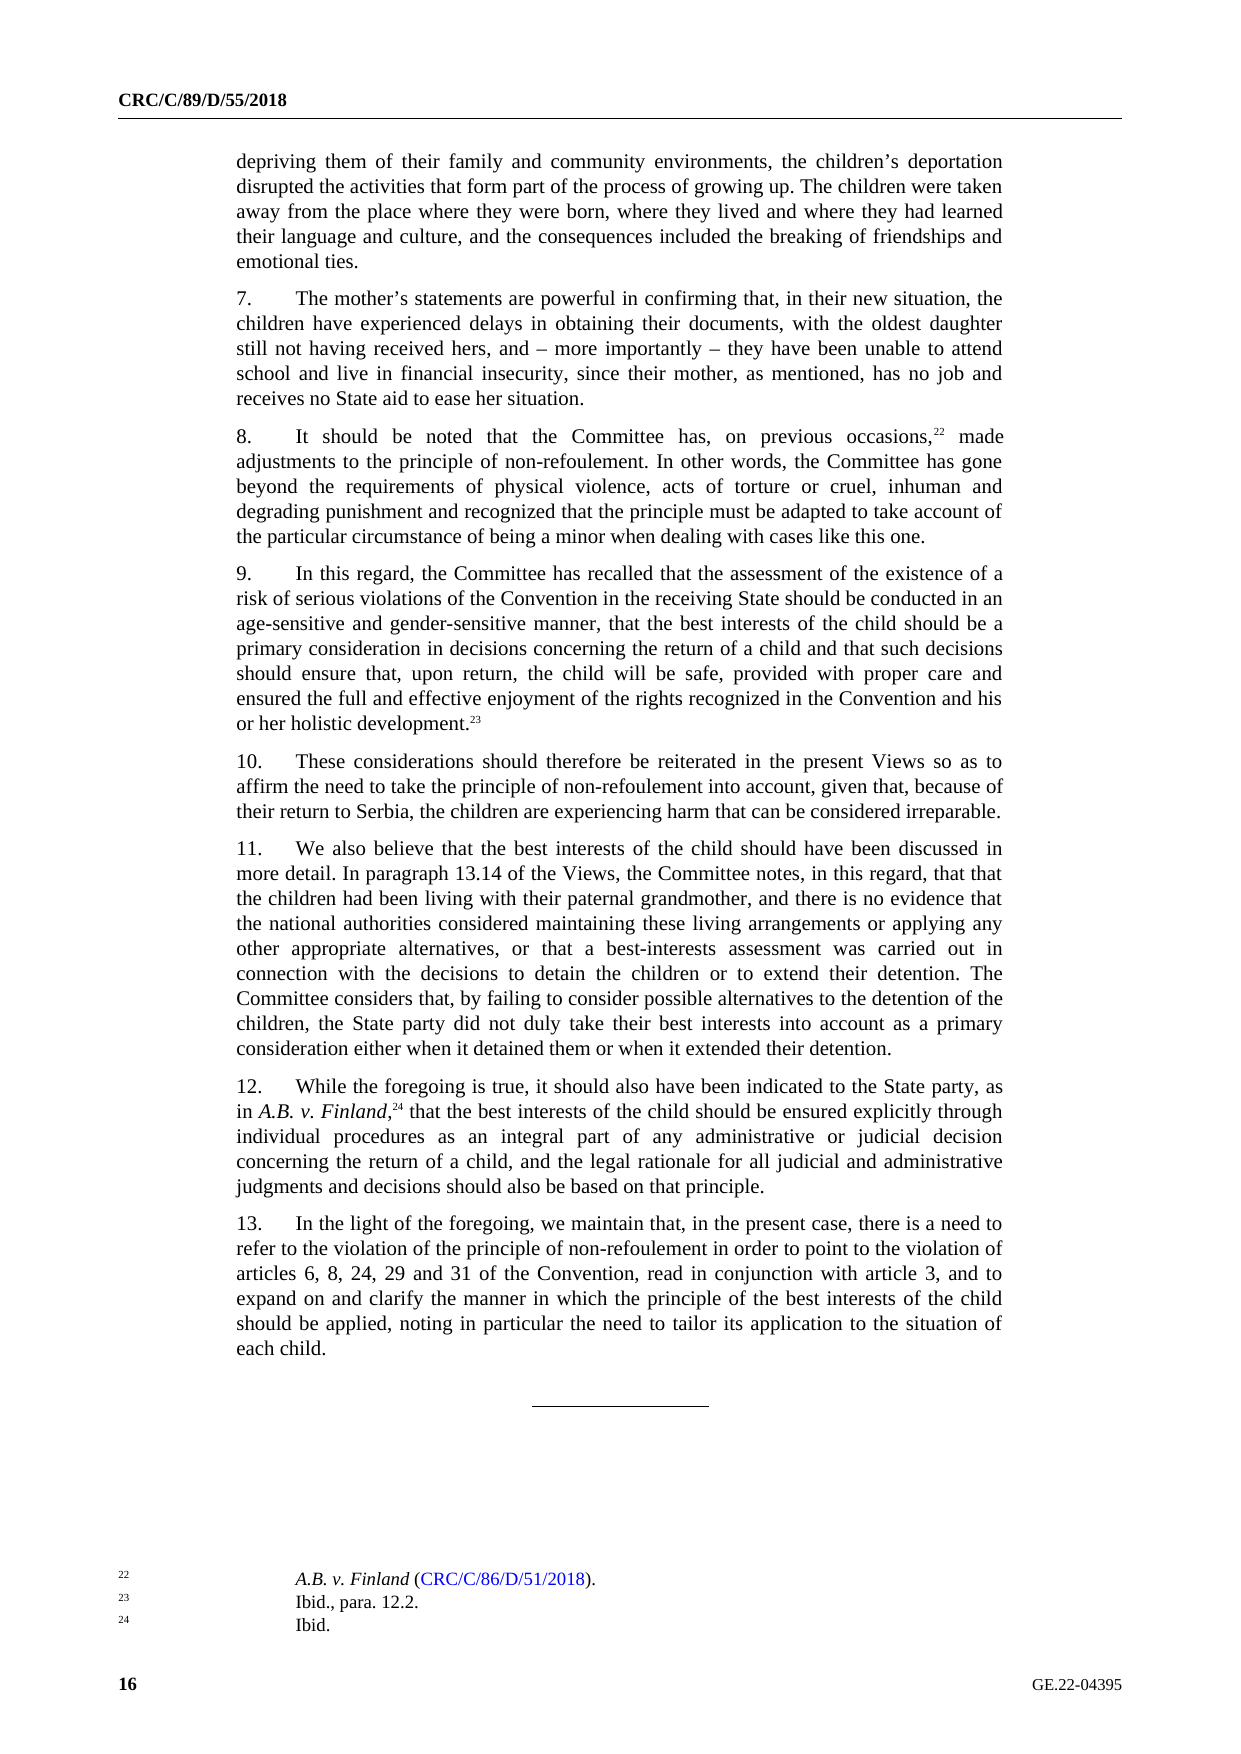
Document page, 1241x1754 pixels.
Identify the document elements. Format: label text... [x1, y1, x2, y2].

text 7. The mother’s statements are powerful in confirming that, in their new situation, the children have experienced delays in obtaining their documents, with the oldest daughter still not having received hers, and – more importantly – they have been unable to attend school and live in financial insecurity, since their mother, as mentioned, has no job and receives no State aid to ease her situation. [236, 285, 1004, 410]
text 12. While the foregoing is true, it should also have been indicated to the State party, as in A.B. v. Finland, that the best interests of the child should be ensured explicitly through individual procedures as an integral part of any administrative or judicial decision concerning the return of a child, and the legal rationale for all judicial and administrative judgments and decisions should also be based on that principle. [236, 1073, 1004, 1198]
text 11. We also believe that the best interests of the child should have been discussed in more detail. In paragraph 13.14 of the Views, the Committee notes, in this regard, that that the children had been living with their paternal grandmother, and there is no evidence that the national authorities considered maintaining these living arrangements or applying any other appropriate alternatives, or that a best-interests assessment was carried out in connection with the decisions to detain the children or to extend their detention. The Committee considers that, by failing to consider possible alternatives to the detention of the children, the State party did not duly take their best interests into account as a primary consideration either when it detained them or when it extended their detention. [236, 835, 1004, 1060]
text 13. In the light of the foregoing, we maintain that, in the present case, there is a need to refer to the violation of the principle of non-refoulement in order to point to the violation of articles 6, 8, 24, 29 and 31 of the Convention, read in conjunction with article 3, and to expand on and clarify the manner in which the principle of the best interests of the child should be applied, noting in particular the need to tailor its application to the situation of each child. [236, 1210, 1004, 1360]
text 10. These considerations should therefore be reiterated in the present Views so as to affirm the need to take the principle of non-refoulement into account, given that, because of their return to Serbia, the children are experiencing harm that can be considered irreparable. [236, 748, 1004, 823]
text 9. In this regard, the Committee has recalled that the assessment of the existence of a risk of serious violations of the Convention in the receiving State should be conducted in an age-sensitive and gender-sensitive manner, that the best interests of the child should be a primary consideration in decisions concerning the return of a child and that such decisions should ensure that, upon return, the child will be safe, provided with proper care and ensured the full and effective enjoyment of the rights recognized in the Convention and his or her holistic development. [236, 560, 1004, 735]
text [236, 148, 1004, 273]
text 8. It should be noted that the Committee has, on previous occasions, made adjustments to the principle of non-refoulement. In other words, the Committee has gone beyond the requirements of physical violence, acts of torture or cruel, inhuman and degrading punishment and recognized that the principle must be adapted to take account of the particular circumstance of being a minor when dealing with cases like this one. [236, 423, 1004, 548]
